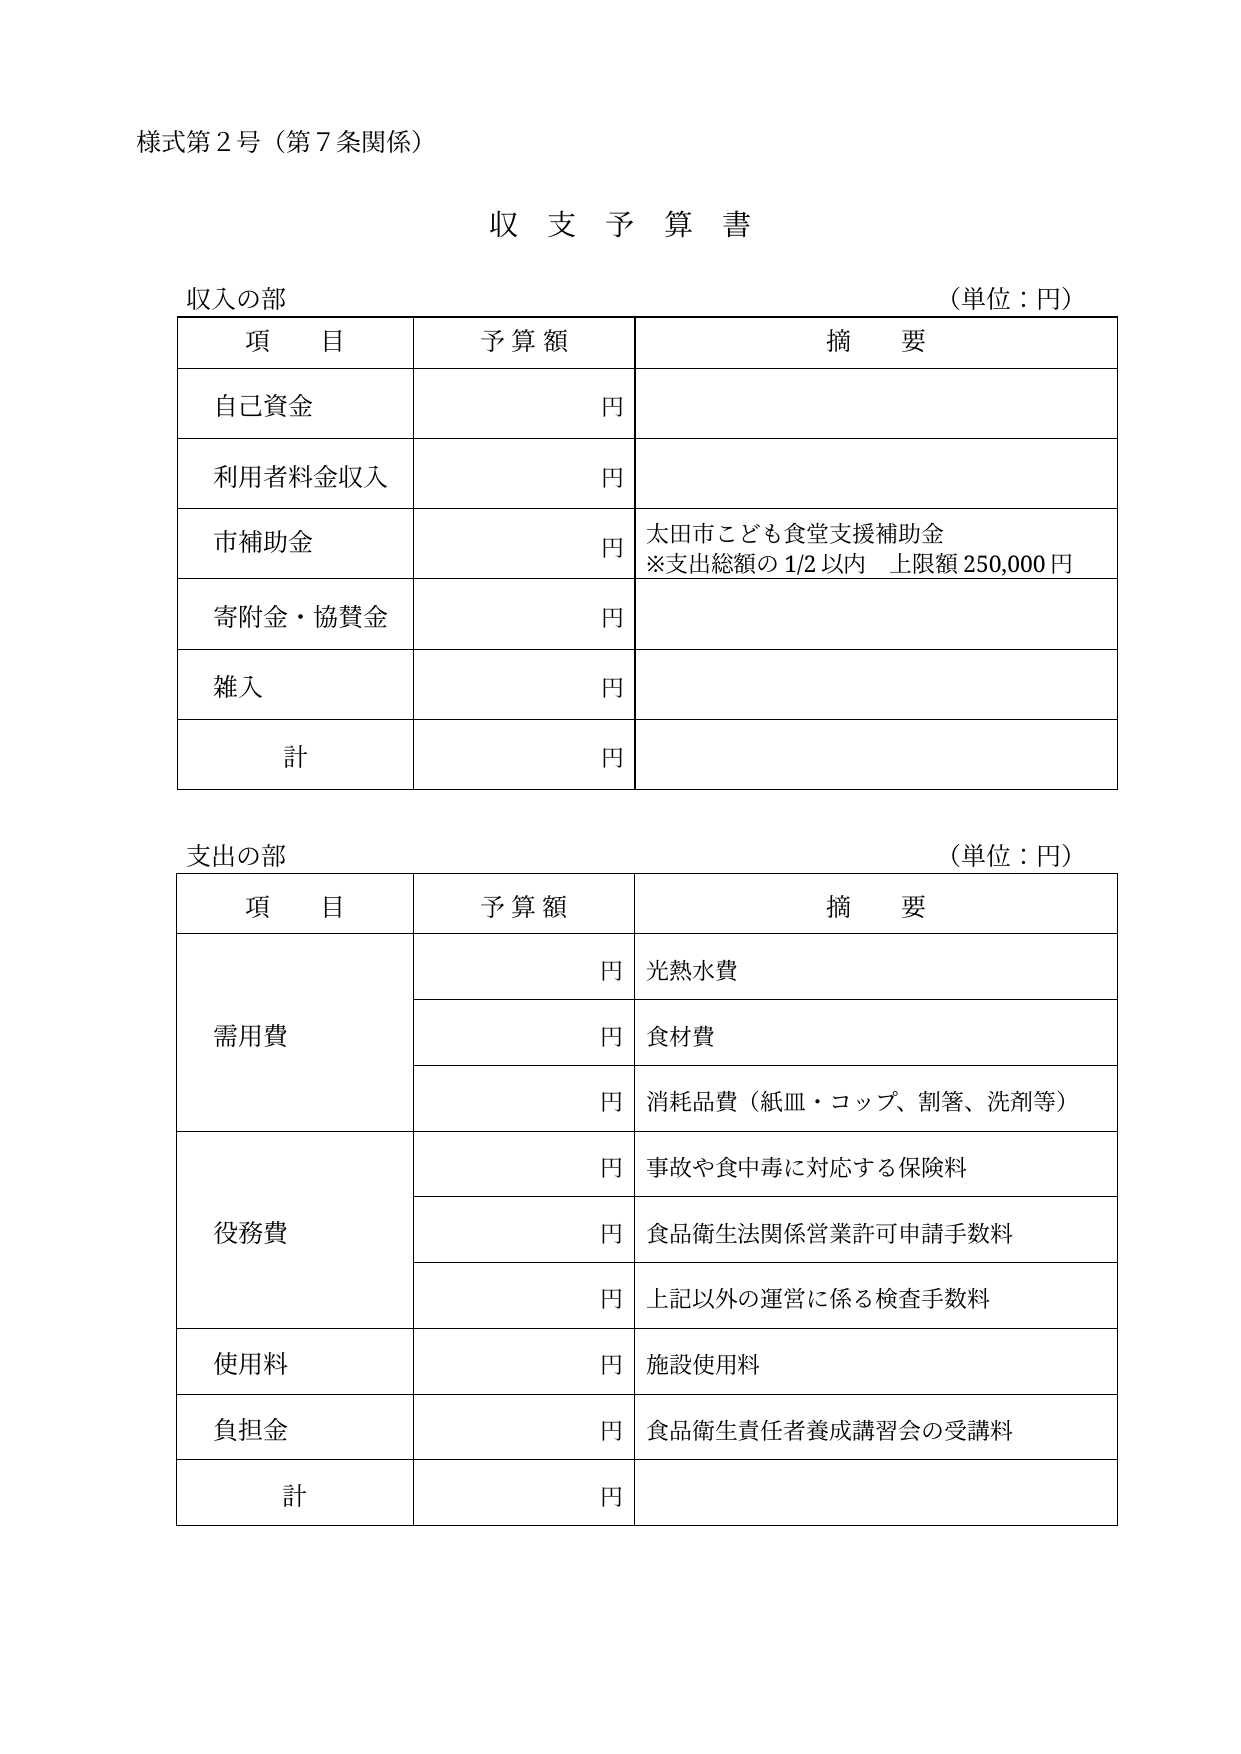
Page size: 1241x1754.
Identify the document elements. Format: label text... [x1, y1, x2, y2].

table_cell 食品衛生責任者養成講習会の受講料 [635, 1395, 1117, 1459]
table_cell 円 [414, 1263, 634, 1328]
table_cell 利用者料金収入 [178, 439, 413, 508]
table_cell 円 [414, 439, 634, 508]
table_cell 役務費 [177, 1132, 413, 1328]
table_cell 太田市こども食堂支援補助金 ※支出総額の1/2以内 上限額250,000円 [636, 509, 1117, 578]
table_cell 計 [178, 720, 413, 789]
table_cell 円 [414, 934, 634, 999]
table_cell 自己資金 [178, 369, 413, 438]
table_header 摘 要 [636, 318, 1117, 368]
table_cell 円 [414, 720, 634, 789]
table_cell 円 [414, 369, 634, 438]
text 収入の部 （単位：円） [136, 275, 1104, 316]
table_cell [636, 579, 1117, 648]
table_cell 円 [414, 1132, 634, 1196]
table_header 予 算 額 [414, 874, 634, 933]
table_cell [636, 650, 1117, 719]
table_cell 上記以外の運営に係る検査手数料 [635, 1263, 1117, 1328]
table_header 摘 要 [635, 874, 1117, 933]
table_cell 円 [414, 650, 634, 719]
table_cell 円 [414, 1460, 634, 1525]
table_cell 円 [414, 509, 634, 578]
table_header 予 算 額 [414, 318, 634, 368]
table_cell [636, 369, 1117, 438]
table_cell 雑入 [178, 650, 413, 719]
table_cell 円 [414, 1329, 634, 1393]
table_cell 事故や食中毒に対応する保険料 [635, 1132, 1117, 1196]
table_cell 食材費 [635, 1000, 1117, 1065]
table_cell [636, 720, 1117, 789]
text 支出の部 （単位：円） [136, 832, 1104, 873]
text 収 支 予 算 書 [136, 202, 1104, 243]
table_header 項 目 [178, 318, 413, 368]
table_cell 食品衛生法関係営業許可申請手数料 [635, 1197, 1117, 1262]
table_cell 円 [414, 1000, 634, 1065]
table_cell 円 [414, 1066, 634, 1131]
table_cell 円 [414, 579, 634, 648]
table_cell 消耗品費（紙皿・コップ、割箸、洗剤等） [635, 1066, 1117, 1131]
table_cell 計 [177, 1460, 413, 1525]
table_cell 施設使用料 [635, 1329, 1117, 1393]
table_cell 円 [414, 1395, 634, 1459]
table_cell 寄附金・協賛金 [178, 579, 413, 648]
table_cell 需用費 [177, 934, 413, 1131]
table_cell 負担金 [177, 1395, 413, 1459]
text 様式第２号（第７条関係） [136, 118, 1104, 160]
table_cell 使用料 [177, 1329, 413, 1393]
table_header 項 目 [177, 874, 413, 933]
table_cell [635, 1460, 1117, 1525]
table_cell 円 [414, 1197, 634, 1262]
table_cell 光熱水費 [635, 934, 1117, 999]
table_cell 市補助金 [178, 509, 413, 578]
table_cell [636, 439, 1117, 508]
